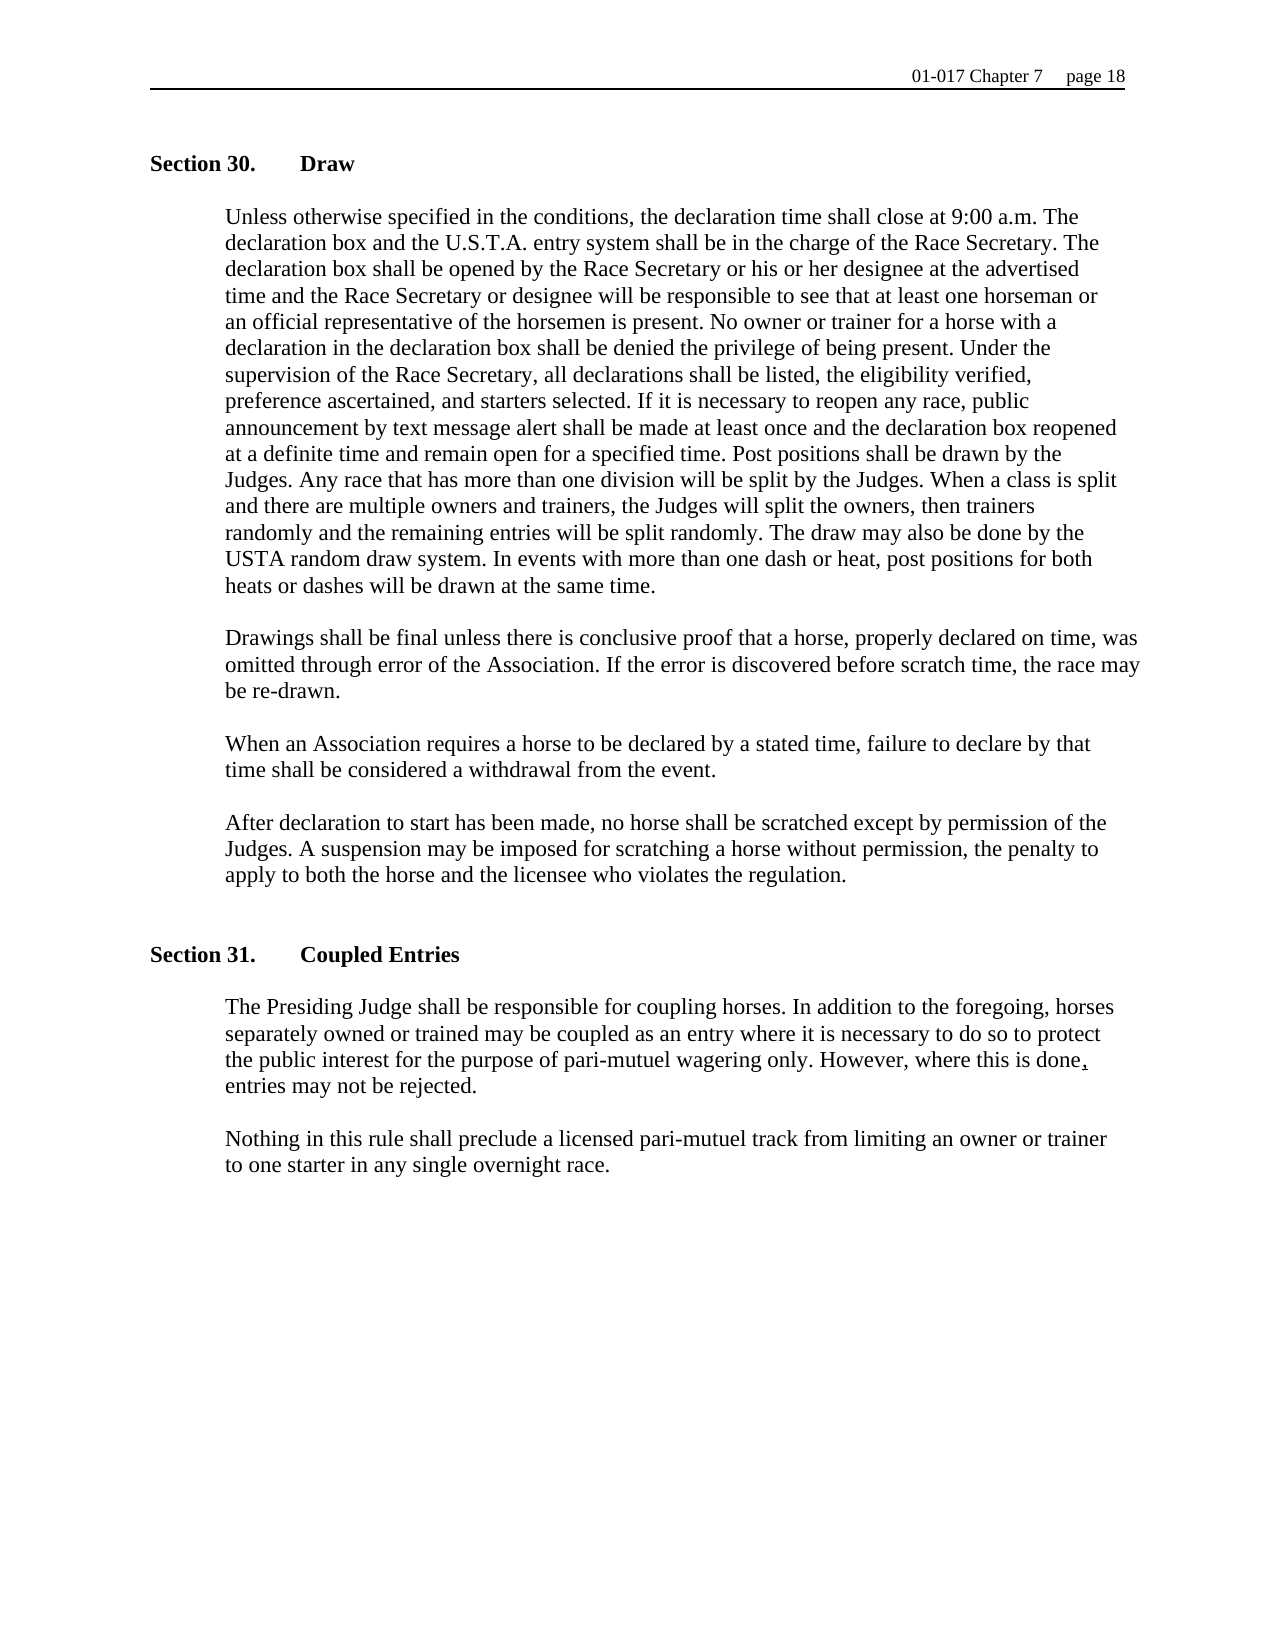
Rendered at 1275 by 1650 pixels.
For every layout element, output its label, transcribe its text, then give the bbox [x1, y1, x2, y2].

text After declaration to start has been made, no horse shall be scratched except by permission of the Judges. A suspension may be imposed for scratching a horse without permission, the penalty to apply to both the horse and the licensee who violates the regulation. [225, 809, 1125, 888]
text Drawings shall be final unless there is conclusive proof that a horse, properly declared on time, was omitted through error of the Association. If the error is discovered before scratch time, the race may be re-drawn. [225, 624, 1162, 703]
text Unless otherwise specified in the conditions, the declaration time shall close at 9:00 a.m. The declaration box and the U.S.T.A. entry system shall be in the charge of the Race Secretary. The declaration box shall be opened by the Race Secretary or his or her designee at the advertised time and the Race Secretary or designee will be responsible to see that at least one horseman or an official representative of the horsemen is present. No owner or trainer for a horse with a declaration in the declaration box shall be denied the privilege of being present. Under the supervision of the Race Secretary, all declarations shall be listed, the eligibility verified, preference ascertained, and starters selected. If it is necessary to reopen any race, public announcement by text message alert shall be made at least once and the declaration box reopened at a definite time and remain open for a specified time. Post positions shall be drawn by the Judges. Any race that has more than one division will be split by the Judges. When a class is split and there are multiple owners and trainers, the Judges will split the owners, then trainers randomly and the remaining entries will be split randomly. The draw may also be done by the USTA random draw system. In events with more than one dash or heat, post positions for both heats or dashes will be drawn at the same time. [225, 203, 1125, 598]
text Nothing in this rule shall preclude a licensed pari-mutuel track from limiting an owner or trainer to one starter in any single overnight race. [225, 1125, 1125, 1178]
text The Presiding Judge shall be responsible for coupling horses. In addition to the foregoing, horses separately owned or trained may be coupled as an entry where it is necessary to do so to protect the public interest for the purpose of pari-mutuel wagering only. However, where this is done, entries may not be rejected. [225, 993, 1125, 1099]
text When an Association requires a horse to be declared by a stated time, failure to declare by that time shall be considered a withdrawal from the event. [225, 730, 1125, 782]
text Section 31. Coupled Entries [150, 941, 1125, 967]
text Section 30. Draw [150, 150, 1125, 176]
